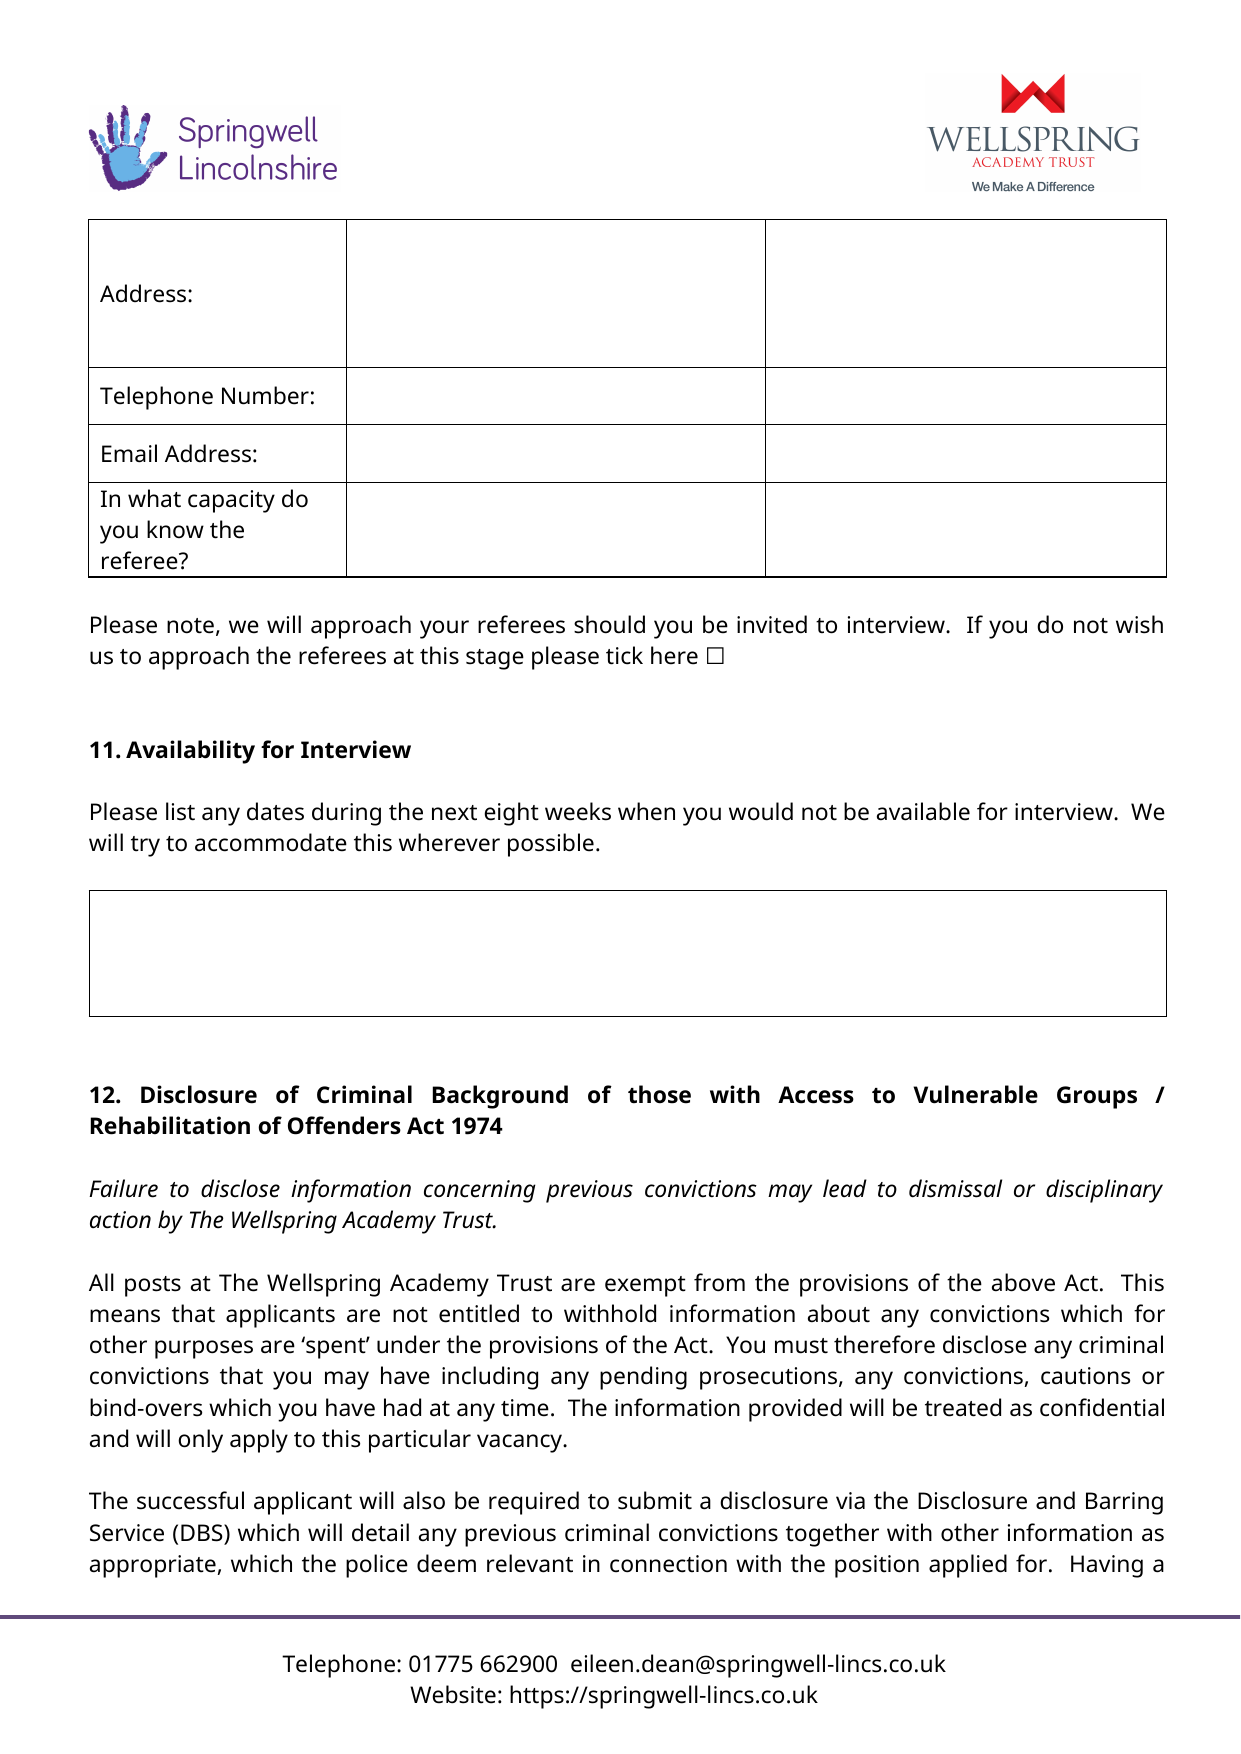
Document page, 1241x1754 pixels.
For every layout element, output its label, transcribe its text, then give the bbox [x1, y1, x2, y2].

table_cell Email Address: [89, 425, 346, 482]
table_cell [347, 483, 765, 576]
table_cell [347, 425, 765, 482]
list Availability for Interview [89, 734, 1167, 765]
picture [88, 105, 341, 192]
table_cell [347, 220, 765, 367]
table_header [90, 891, 1166, 1016]
text 12. Disclosure of Criminal Background of those with Access to Vulnerable Groups / Rehabilitation of Offenders Act 1974 [89, 1079, 1167, 1142]
table_cell [347, 368, 765, 424]
table_cell Telephone Number: [89, 368, 346, 424]
table_cell [766, 368, 1166, 424]
table_cell [766, 220, 1166, 367]
text All posts at The Wellspring Academy Trust are exempt from the provisions of the above Act. This means that applicants are not entitled to withhold information about any convictions which for other purposes are ‘spent’ under the provisions of the Act. You must therefore disclose any criminal convictions that you may have including any pending prosecutions, any convictions, cautions or bind-overs which you have had at any time. The information provided will be treated as confidential and will only apply to this particular vacancy. [89, 1267, 1167, 1454]
text Please note, we will approach your referees should you be invited to interview. If you do not wish us to approach the referees at this stage please tick here [89, 609, 1167, 671]
text Failure to disclose information concerning previous convictions may lead to dismissal or disciplinary action by The Wellspring Academy Trust. [89, 1173, 1167, 1235]
table_cell [766, 425, 1166, 482]
table_cell In what capacity do you know the referee? [89, 483, 346, 576]
table_cell [766, 483, 1166, 576]
picture [925, 73, 1141, 192]
text Please list any dates during the next eight weeks when you would not be available for interview. We will try to accommodate this wherever possible. [89, 796, 1167, 859]
table_cell Address: [89, 220, 346, 367]
